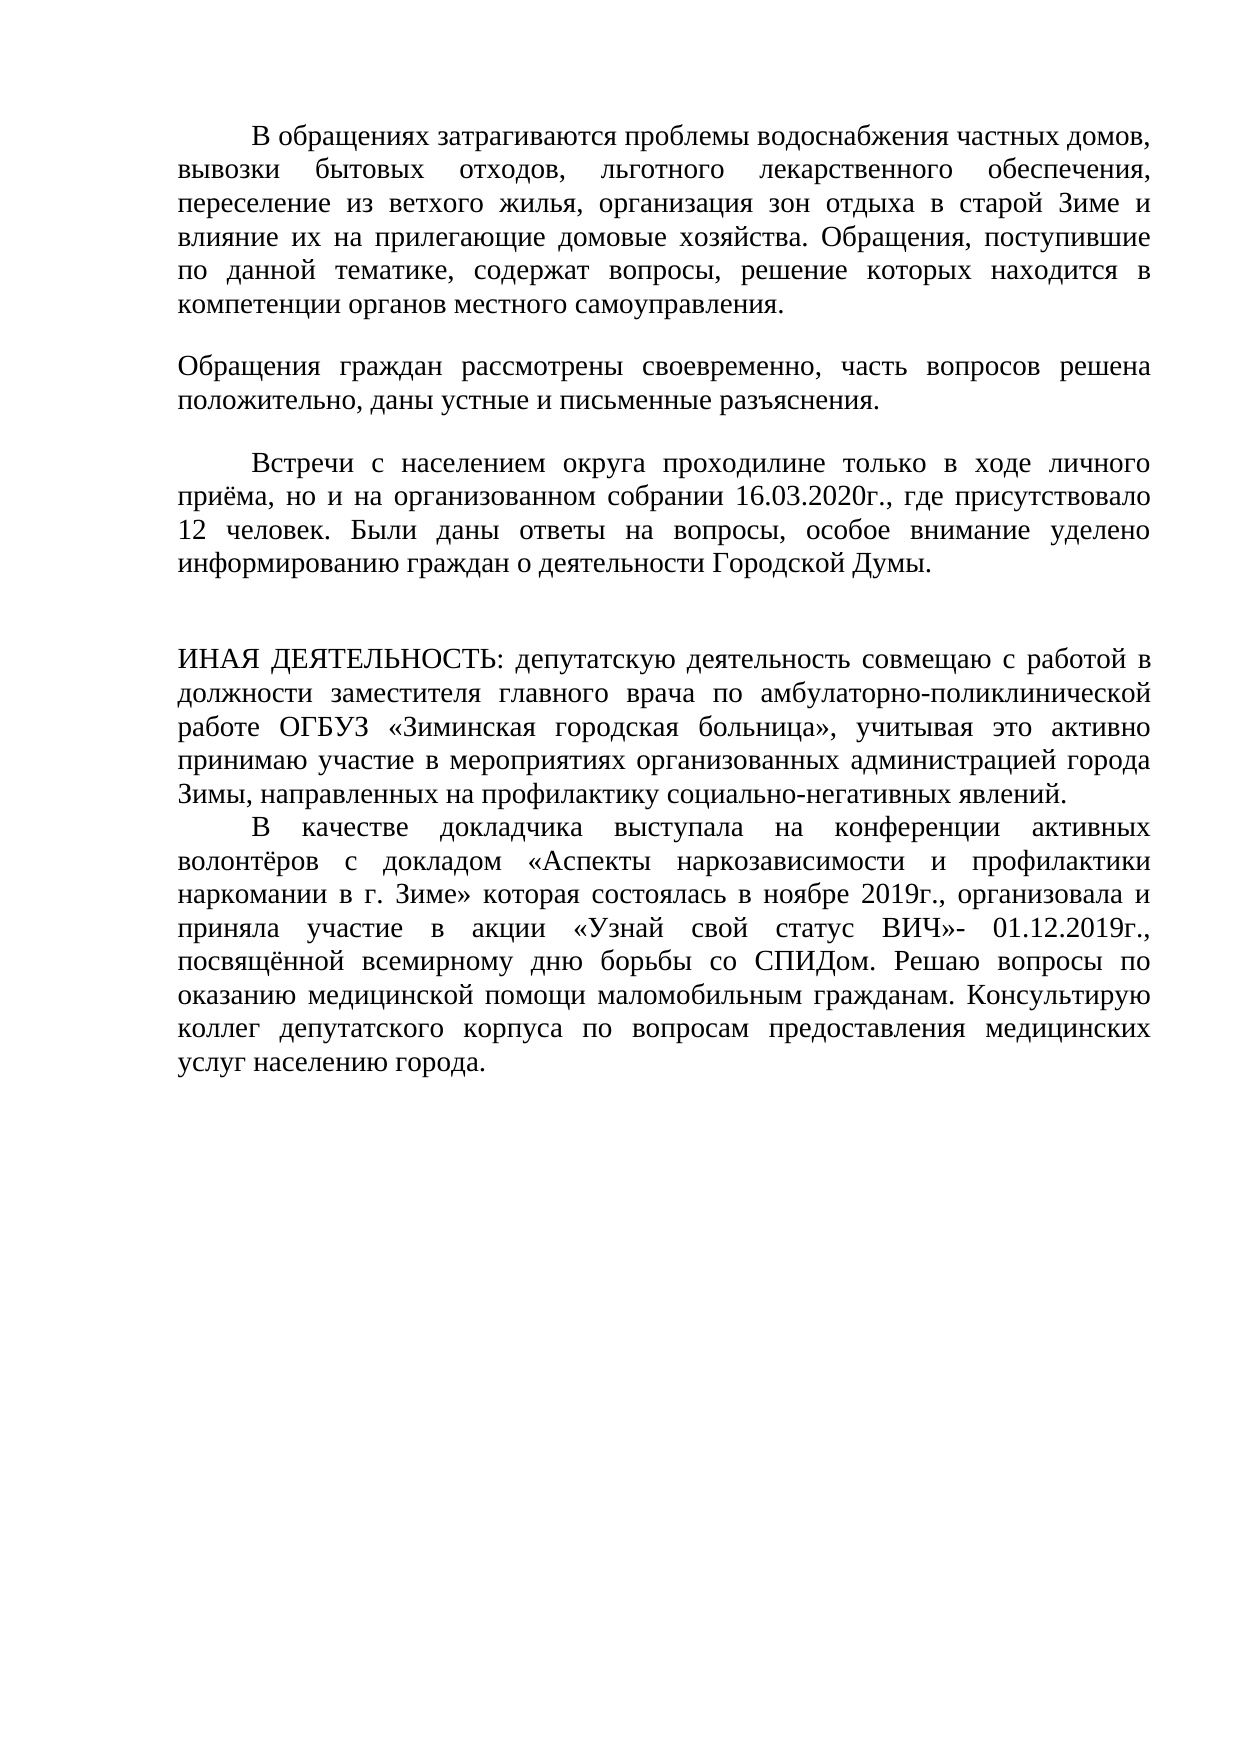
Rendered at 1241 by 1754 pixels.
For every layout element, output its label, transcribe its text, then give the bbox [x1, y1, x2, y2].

text В обращениях затрагиваются проблемы водоснабжения частных домов, вывозки бытовых отходов, льготного лекарственного обеспечения, переселение из ветхого жилья, организация зон отдыха в старой Зиме и влияние их на прилегающие домовые хозяйства. Обращения, поступившие по данной тематике, содержат вопросы, решение которых находится в компетенции органов местного самоуправления. [177, 118, 1152, 319]
text Встречи с населением округа проходилине только в ходе личного приёма, но и на организованном собрании 16.03.2020г., где присутствовало 12 человек. Были даны ответы на вопросы, особое внимание уделено информированию граждан о деятельности Городской Думы. [177, 445, 1152, 579]
text ИНАЯ ДЕЯТЕЛЬНОСТЬ: депутатскую деятельность совмещаю с работой в должности заместителя главного врача по амбулаторно-поликлинической работе ОГБУЗ «Зиминская городская больница», учитывая это активно принимаю участие в мероприятиях организованных администрацией города Зимы, направленных на профилактику социально-негативных явлений. [177, 642, 1152, 809]
text В качестве докладчика выступала на конференции активных волонтёров с докладом «Аспекты наркозависимости и профилактики наркомании в г. Зиме» которая состоялась в ноябре 2019г., организовала и приняла участие в акции «Узнай свой статус ВИЧ»- 01.12.2019г., посвящённой всемирному дню борьбы со СПИДом. Решаю вопросы по оказанию медицинской помощи маломобильным гражданам. Консультирую коллег депутатского корпуса по вопросам предоставления медицинских услуг населению города. [177, 809, 1152, 1078]
text Обращения граждан рассмотрены своевременно, часть вопросов решена положительно, даны устные и письменные разъяснения. [177, 348, 1152, 416]
